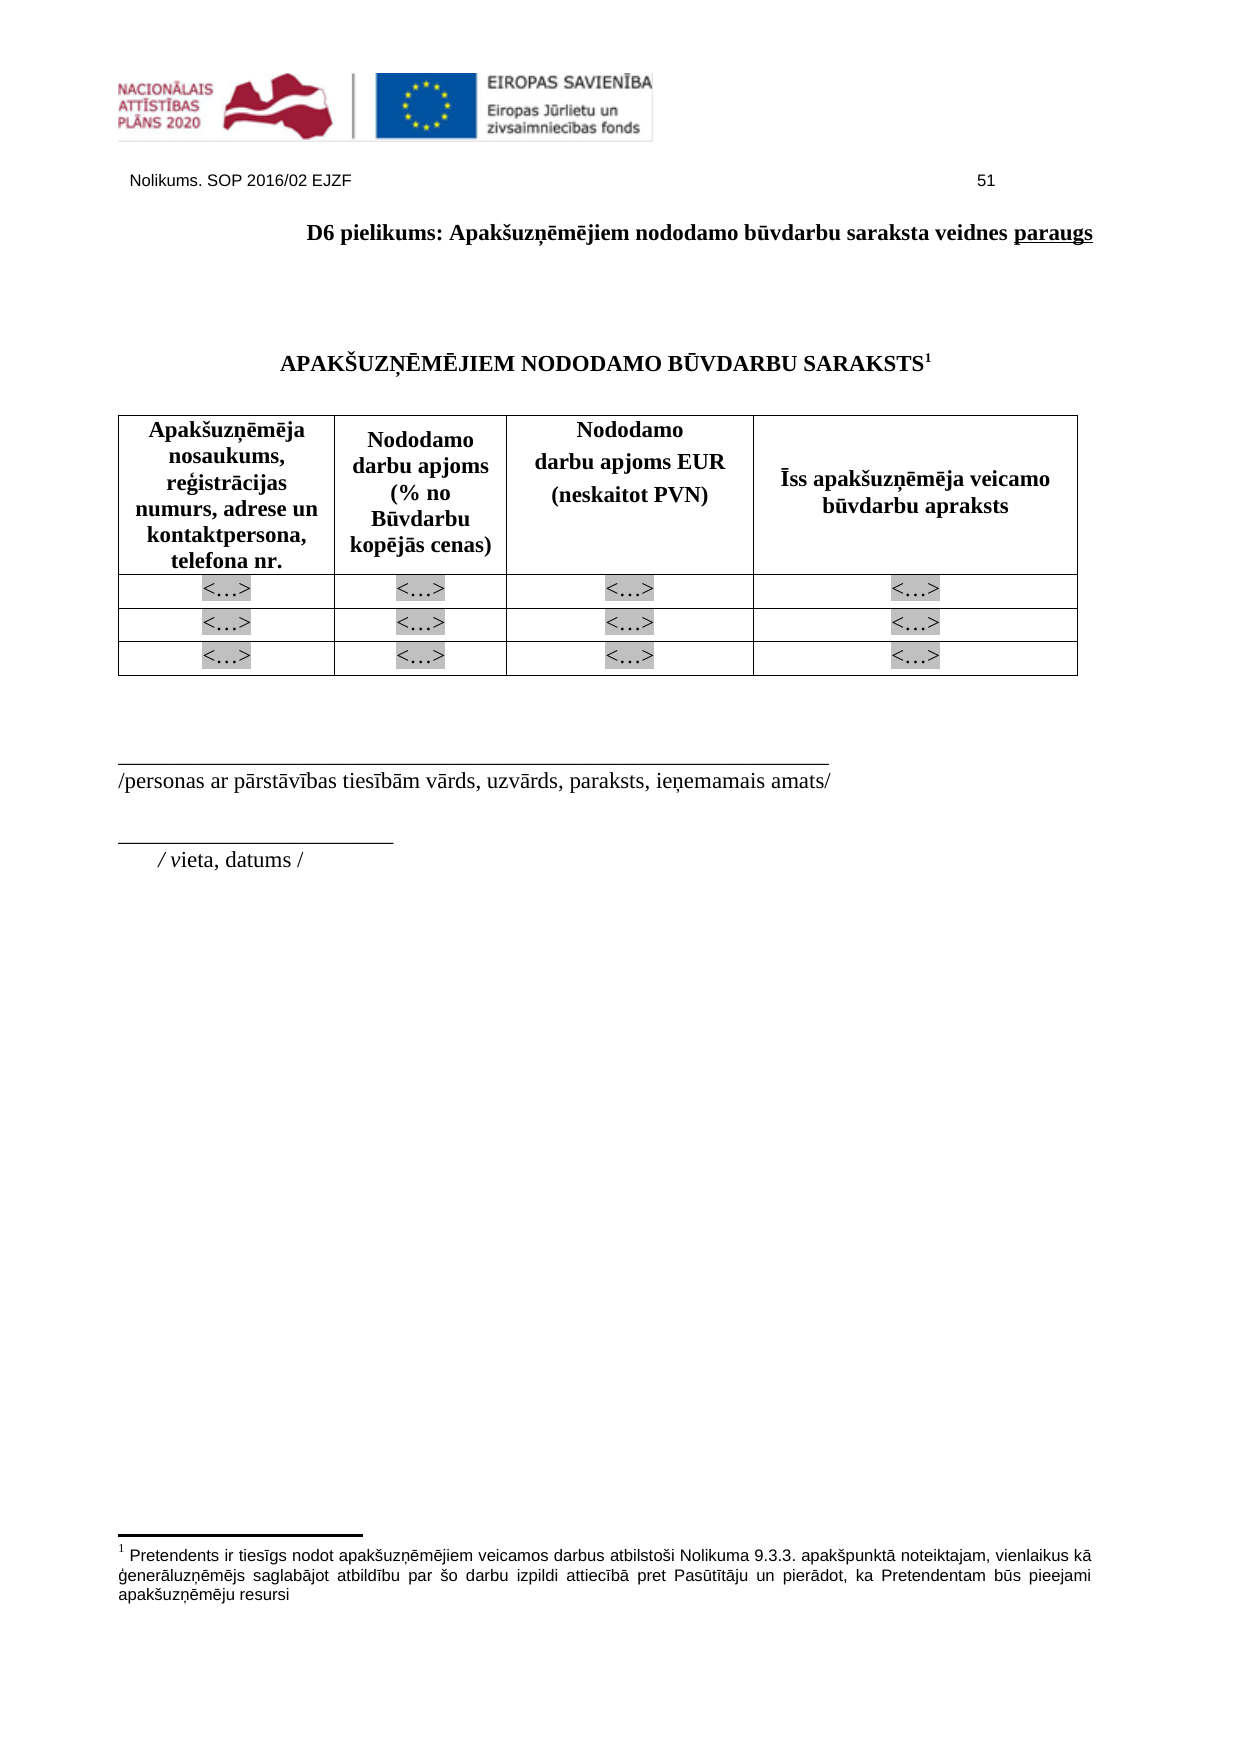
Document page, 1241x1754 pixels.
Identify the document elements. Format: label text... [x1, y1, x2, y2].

table_cell <…> [507, 642, 753, 675]
text ______________________________________________________________ [118, 741, 1093, 767]
table_header Apakšuzņēmēja nosaukums, reģistrācijas numurs, adrese un kontaktpersona, telefona nr. [119, 416, 334, 574]
text /personas ar pārstāvības tiesībām vārds, uzvārds, paraksts, ieņemamais amats/ [118, 767, 1093, 794]
list D6 pielikums: Apakšuzņēmējiem nododamo būvdarbu saraksta veidnes paraugs [118, 219, 1093, 246]
text APAKŠUZŅĒMĒJIEM NODODAMO BŪVDARBU SARAKSTS [118, 349, 1093, 376]
table_cell <…> [119, 642, 334, 675]
table_cell <…> [335, 609, 506, 641]
table_cell <…> [119, 575, 334, 608]
table_cell <…> [754, 575, 1077, 608]
table_header Nododamo darbu apjoms EUR (neskaitot PVN) [507, 416, 753, 574]
table_cell <…> [754, 609, 1077, 641]
table_cell <…> [507, 575, 753, 608]
table_cell <…> [754, 642, 1077, 675]
text ________________________ [118, 820, 1093, 847]
table_header Īss apakšuzņēmēja veicamo būvdarbu apraksts [754, 416, 1077, 574]
table_cell <…> [119, 609, 334, 641]
table_header Nododamo darbu apjoms (% no Būvdarbu kopējās cenas) [335, 416, 506, 574]
table_cell <…> [507, 609, 753, 641]
text / vieta, datums / [118, 847, 1093, 873]
table_cell <…> [335, 575, 506, 608]
picture [118, 73, 654, 143]
table_cell <…> [335, 642, 506, 675]
